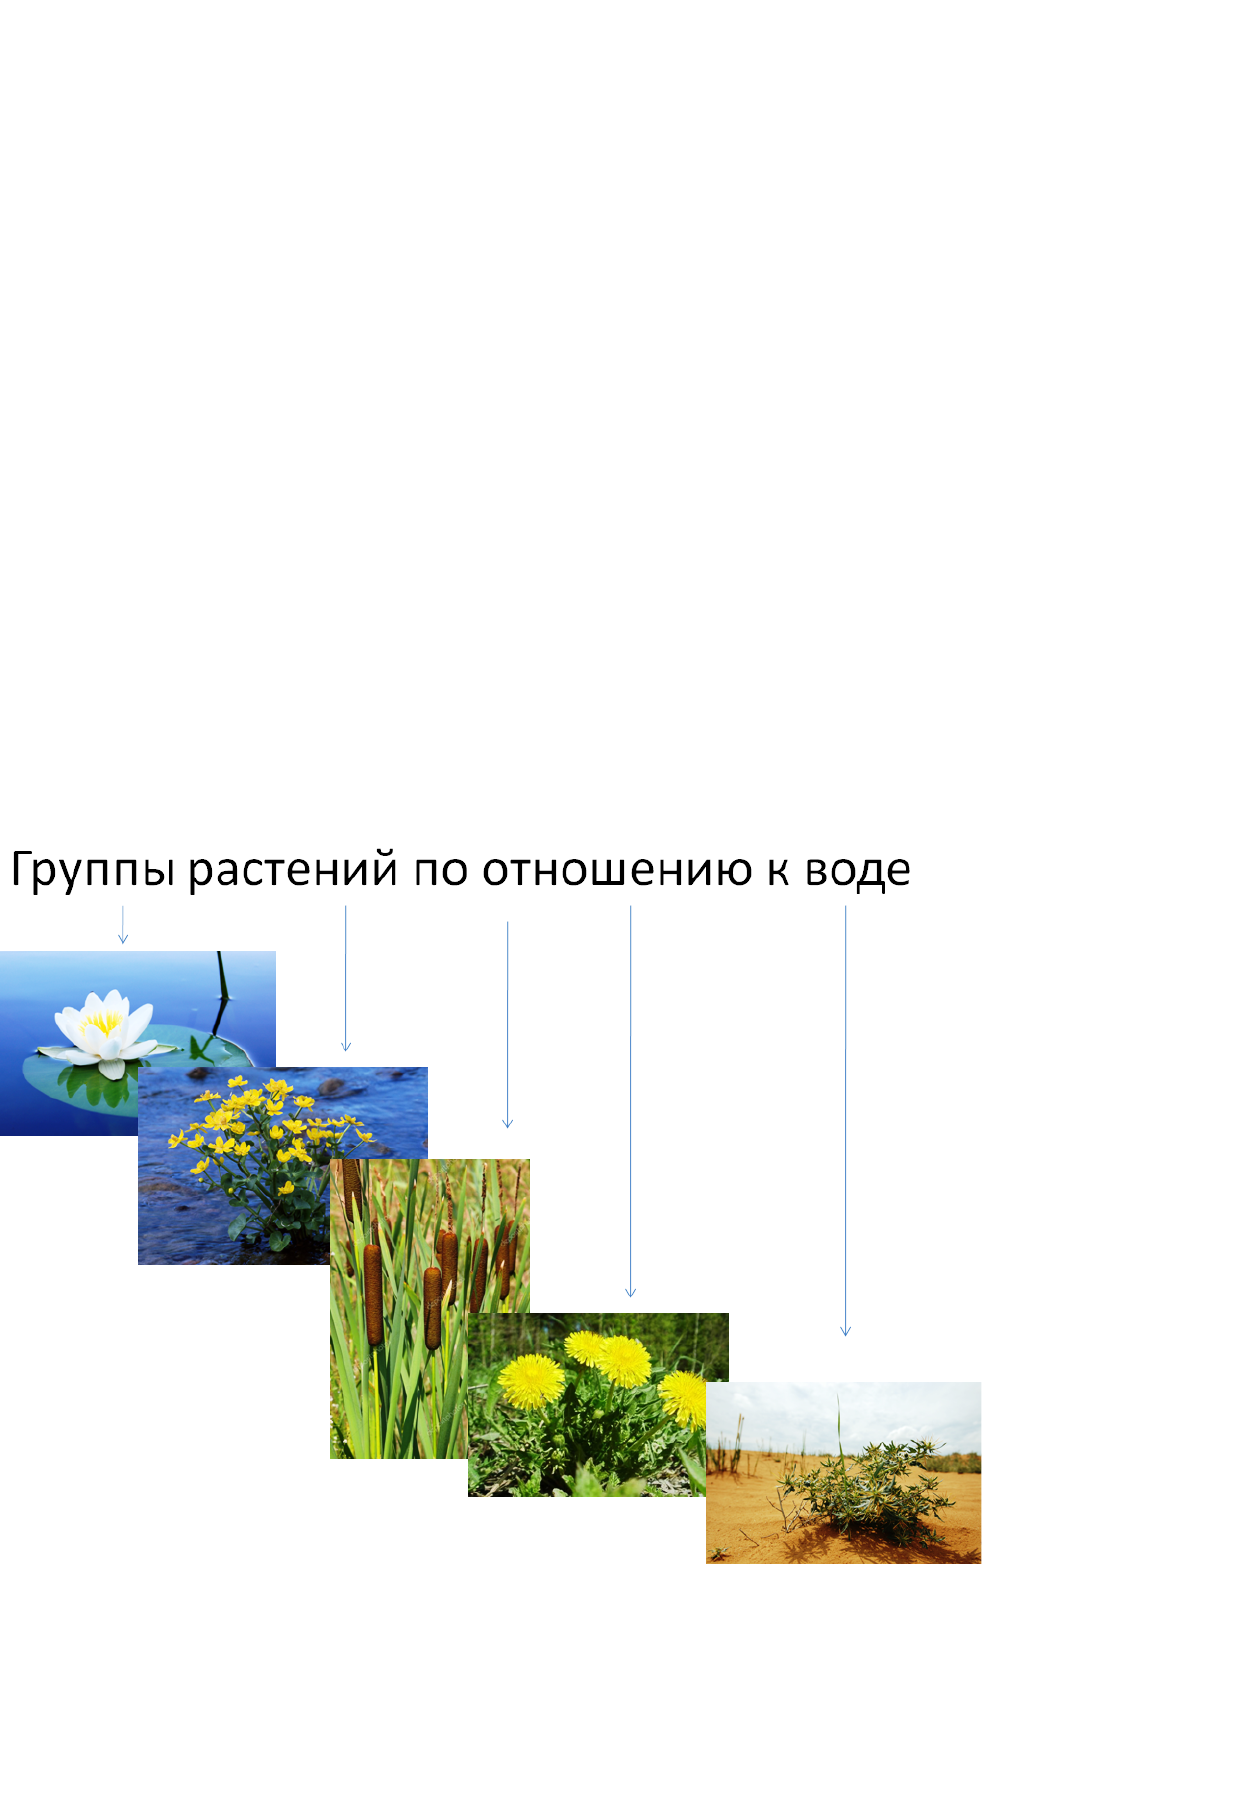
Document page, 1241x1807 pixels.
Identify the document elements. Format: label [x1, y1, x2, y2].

picture [0, 828, 981, 1563]
